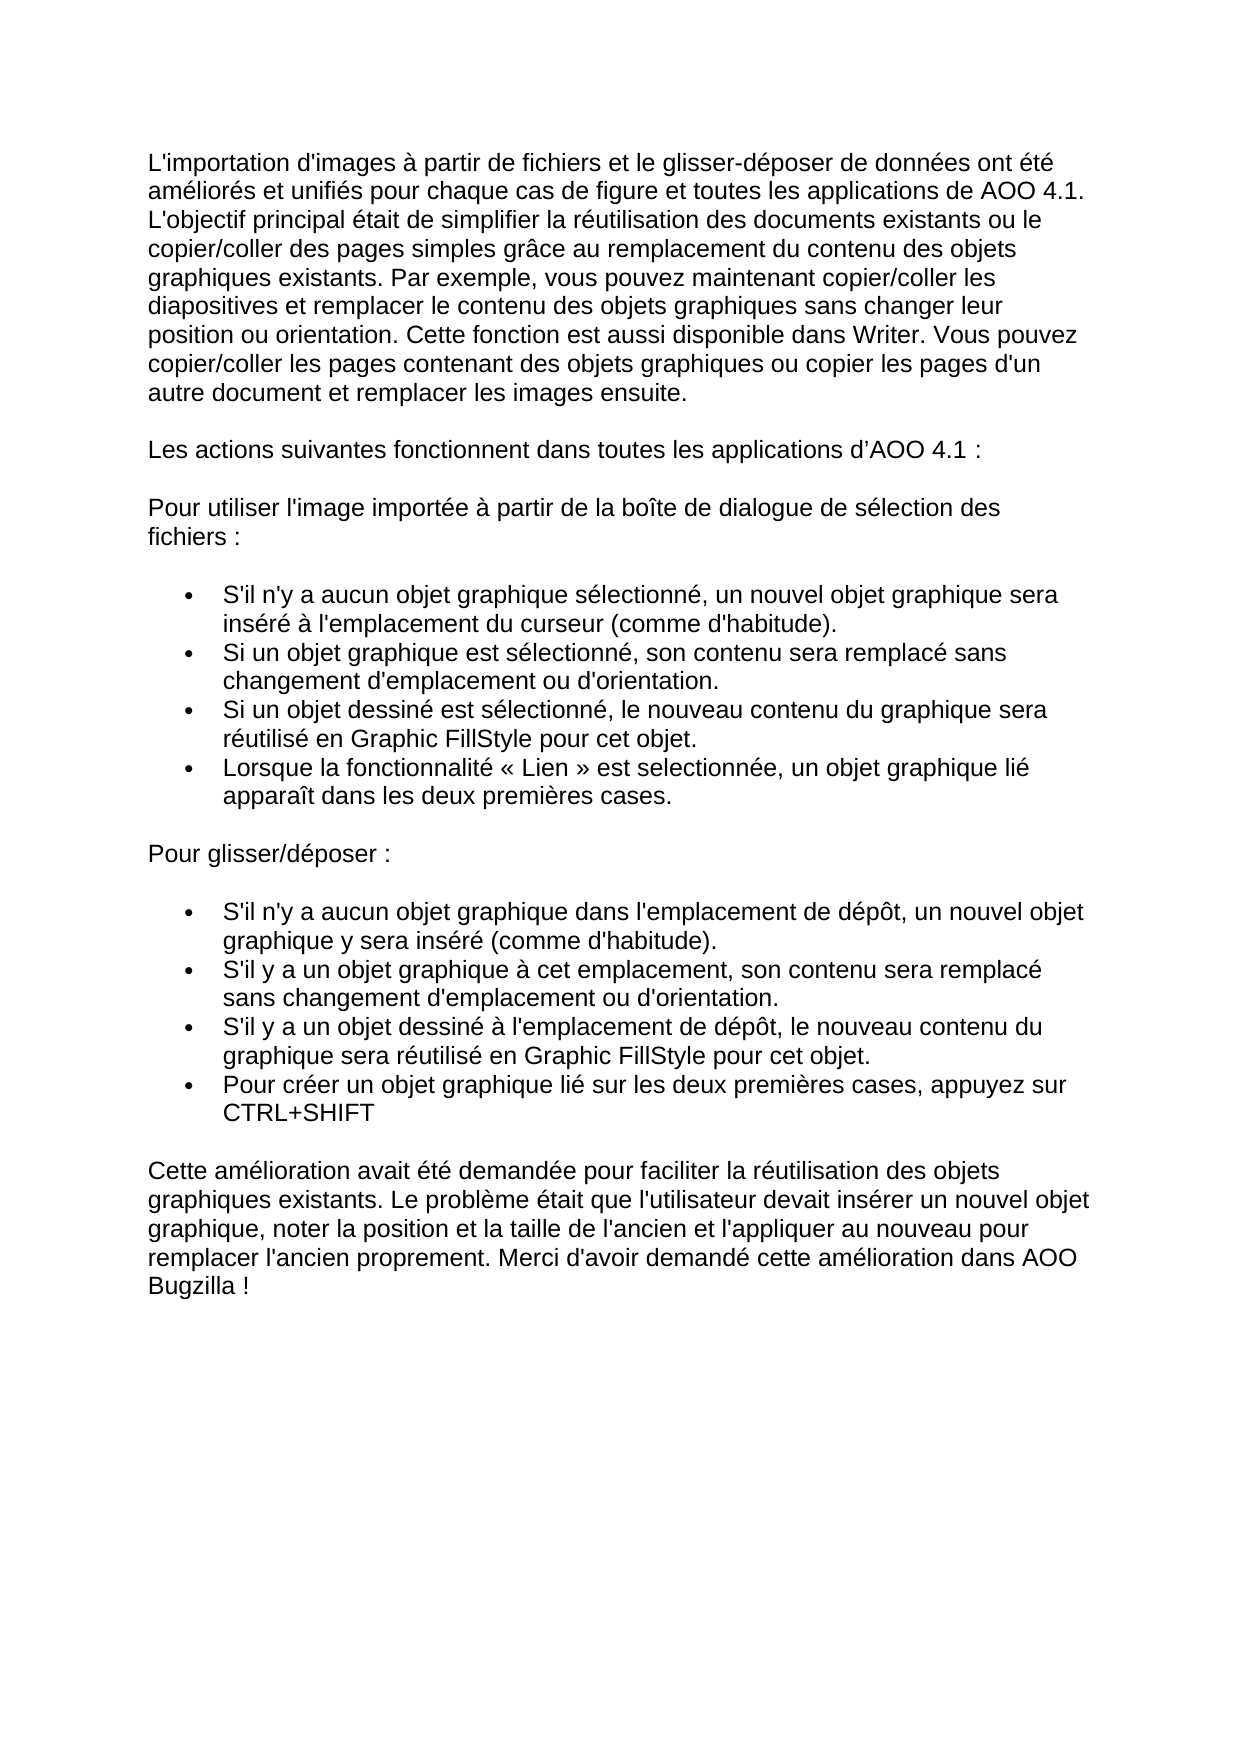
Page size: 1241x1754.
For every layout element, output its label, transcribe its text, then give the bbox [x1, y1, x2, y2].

text Pour utiliser l'image importée à partir de la boîte de dialogue de sélection des fichiers : [148, 493, 1093, 551]
text Les actions suivantes fonctionnent dans toutes les applications d’AOO 4.1 : [148, 436, 1093, 464]
list Lorsque la fonctionnalité « Lien » est selectionnée, un objet graphique lié apparaît dans les deux premières cases. [185, 753, 1093, 810]
list Si un objet graphique est sélectionné, son contenu sera remplacé sans changement d'emplacement ou d'orientation. [185, 638, 1093, 695]
list S'il y a un objet dessiné à l'emplacement de dépôt, le nouveau contenu du graphique sera réutilisé en Graphic FillStyle pour cet objet. [185, 1012, 1093, 1070]
text Pour glisser/déposer : [148, 839, 1093, 868]
text L'importation d'images à partir de fichiers et le glisser-déposer de données ont été améliorés et unifiés pour chaque cas de figure et toutes les applications de AOO 4.1. L'objectif principal était de simplifier la réutilisation des documents existants ou le copier/coller des pages simples grâce au remplacement du contenu des objets graphiques existants. Par exemple, vous pouvez maintenant copier/coller les diapositives et remplacer le contenu des objets graphiques sans changer leur position ou orientation. Cette fonction est aussi disponible dans Writer. Vous pouvez copier/coller les pages contenant des objets graphiques ou copier les pages d'un autre document et remplacer les images ensuite. [148, 148, 1093, 406]
list S'il n'y a aucun objet graphique dans l'emplacement de dépôt, un nouvel objet graphique y sera inséré (comme d'habitude). [185, 897, 1093, 955]
text Cette amélioration avait été demandée pour faciliter la réutilisation des objets graphiques existants. Le problème était que l'utilisateur devait insérer un nouvel objet graphique, noter la position et la taille de l'ancien et l'appliquer au nouveau pour remplacer l'ancien proprement. Merci d'avoir demandé cette amélioration dans AOO Bugzilla ! [148, 1156, 1093, 1300]
list Si un objet dessiné est sélectionné, le nouveau contenu du graphique sera réutilisé en Graphic FillStyle pour cet objet. [185, 695, 1093, 753]
list S'il y a un objet graphique à cet emplacement, son contenu sera remplacé sans changement d'emplacement ou d'orientation. [185, 955, 1093, 1012]
list Pour créer un objet graphique lié sur les deux premières cases, appuyez sur CTRL+SHIFT [185, 1070, 1093, 1127]
list S'il n'y a aucun objet graphique sélectionné, un nouvel objet graphique sera inséré à l'emplacement du curseur (comme d'habitude). [185, 580, 1093, 638]
